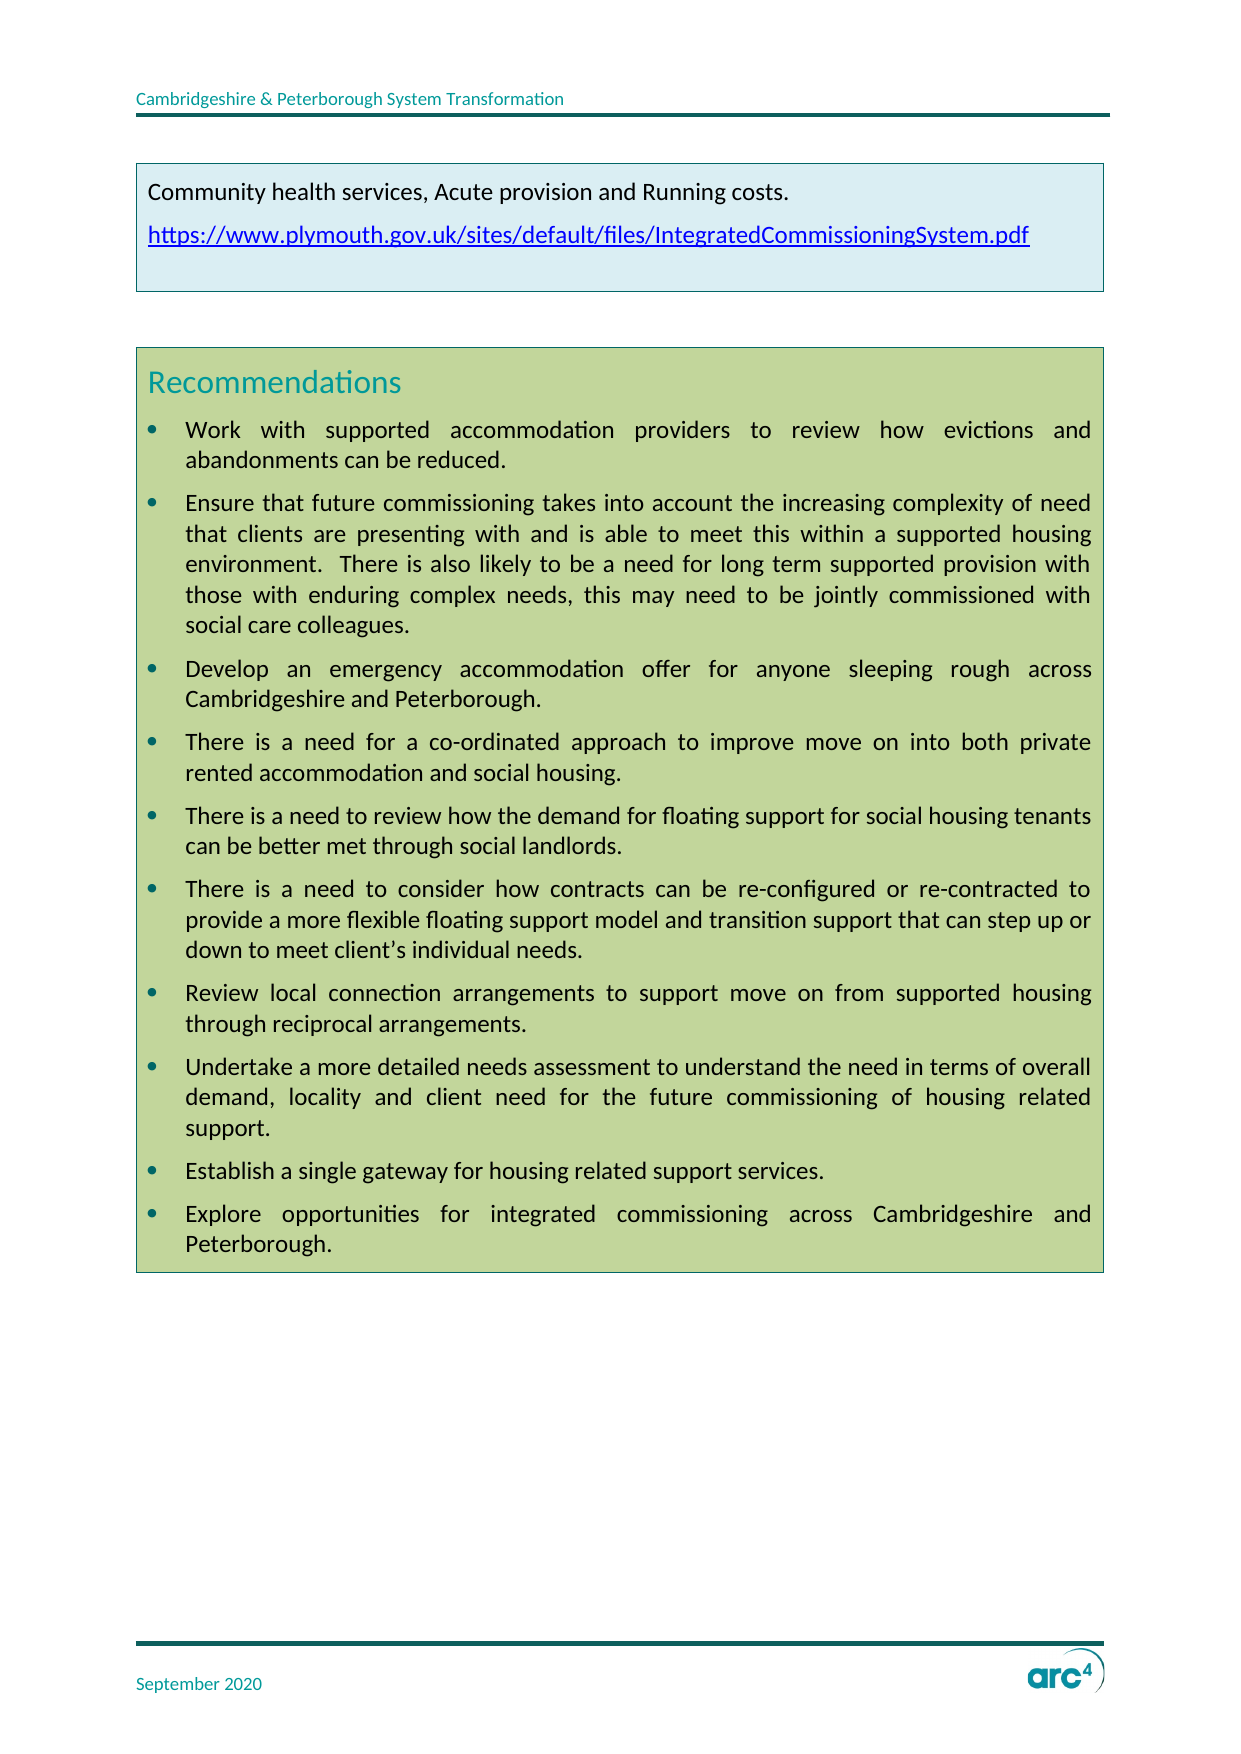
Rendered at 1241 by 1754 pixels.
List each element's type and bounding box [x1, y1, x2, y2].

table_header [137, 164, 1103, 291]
picture [1027, 1648, 1105, 1693]
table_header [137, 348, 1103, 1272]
